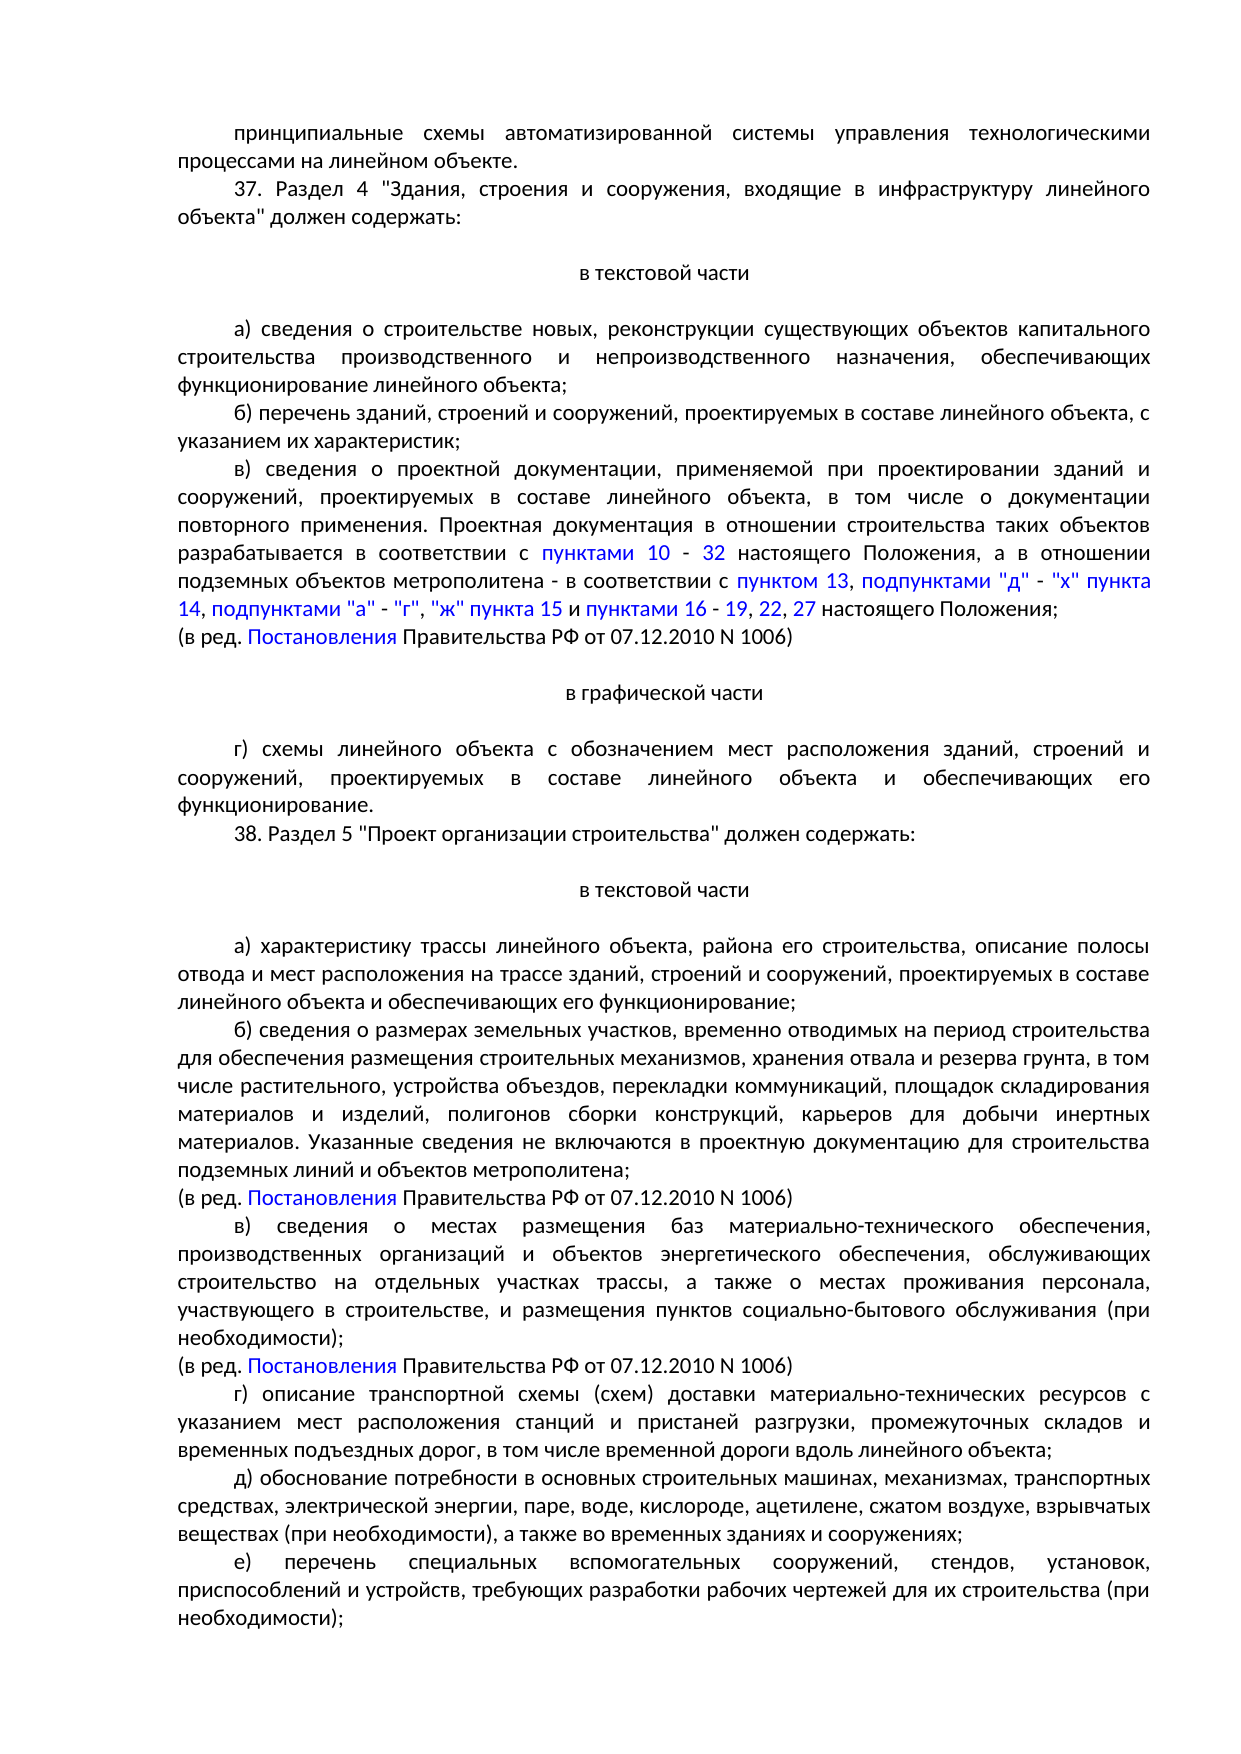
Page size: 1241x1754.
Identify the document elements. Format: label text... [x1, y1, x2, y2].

text г) схемы линейного объекта с обозначением мест расположения зданий, строений и сооружений, проектируемых в составе линейного объекта и обеспечивающих его функционирование. [177, 734, 1152, 819]
text (в ред. Постановления Правительства РФ от 07.12.2010 N 1006) [177, 1183, 1152, 1211]
text в текстовой части [177, 258, 1152, 286]
text в) сведения о проектной документации, применяемой при проектировании зданий и сооружений, проектируемых в составе линейного объекта, в том числе о документации повторного применения. Проектная документация в отношении строительства таких объектов разрабатывается в соответствии с пунктами 10 - 32 настоящего Положения, а в отношении подземных объектов метрополитена - в соответствии с пунктом 13, подпунктами "д" - "х" пункта 14, подпунктами "а" - "г", "ж" пункта 15 и пунктами 16 - 19, 22, 27 настоящего Положения; [177, 454, 1152, 622]
text в графической части [177, 678, 1152, 707]
text а) характеристику трассы линейного объекта, района его строительства, описание полосы отвода и мест расположения на трассе зданий, строений и сооружений, проектируемых в составе линейного объекта и обеспечивающих его функционирование; [177, 931, 1152, 1015]
text д) обоснование потребности в основных строительных машинах, механизмах, транспортных средствах, электрической энергии, паре, воде, кислороде, ацетилене, сжатом воздухе, взрывчатых веществах (при необходимости), а также во временных зданиях и сооружениях; [177, 1463, 1152, 1547]
text а) сведения о строительстве новых, реконструкции существующих объектов капитального строительства производственного и непроизводственного назначения, обеспечивающих функционирование линейного объекта; [177, 314, 1152, 398]
text (в ред. Постановления Правительства РФ от 07.12.2010 N 1006) [177, 622, 1152, 651]
text 38. Раздел 5 "Проект организации строительства" должен содержать: [177, 819, 1152, 847]
text б) сведения о размерах земельных участков, временно отводимых на период строительства для обеспечения размещения строительных механизмов, хранения отвала и резерва грунта, в том числе растительного, устройства объездов, перекладки коммуникаций, площадок складирования материалов и изделий, полигонов сборки конструкций, карьеров для добычи инертных материалов. Указанные сведения не включаются в проектную документацию для строительства подземных линий и объектов метрополитена; [177, 1015, 1152, 1183]
text в текстовой части [177, 875, 1152, 903]
text в) сведения о местах размещения баз материально-технического обеспечения, производственных организаций и объектов энергетического обеспечения, обслуживающих строительство на отдельных участках трассы, а также о местах проживания персонала, участвующего в строительстве, и размещения пунктов социально-бытового обслуживания (при необходимости); [177, 1211, 1152, 1351]
text 37. Раздел 4 "Здания, строения и сооружения, входящие в инфраструктуру линейного объекта" должен содержать: [177, 174, 1152, 230]
text принципиальные схемы автоматизированной системы управления технологическими процессами на линейном объекте. [177, 118, 1152, 174]
text г) описание транспортной схемы (схем) доставки материально-технических ресурсов с указанием мест расположения станций и пристаней разгрузки, промежуточных складов и временных подъездных дорог, в том числе временной дороги вдоль линейного объекта; [177, 1379, 1152, 1463]
text е) перечень специальных вспомогательных сооружений, стендов, установок, приспособлений и устройств, требующих разработки рабочих чертежей для их строительства (при необходимости); [177, 1547, 1152, 1631]
text б) перечень зданий, строений и сооружений, проектируемых в составе линейного объекта, с указанием их характеристик; [177, 398, 1152, 454]
text (в ред. Постановления Правительства РФ от 07.12.2010 N 1006) [177, 1351, 1152, 1379]
